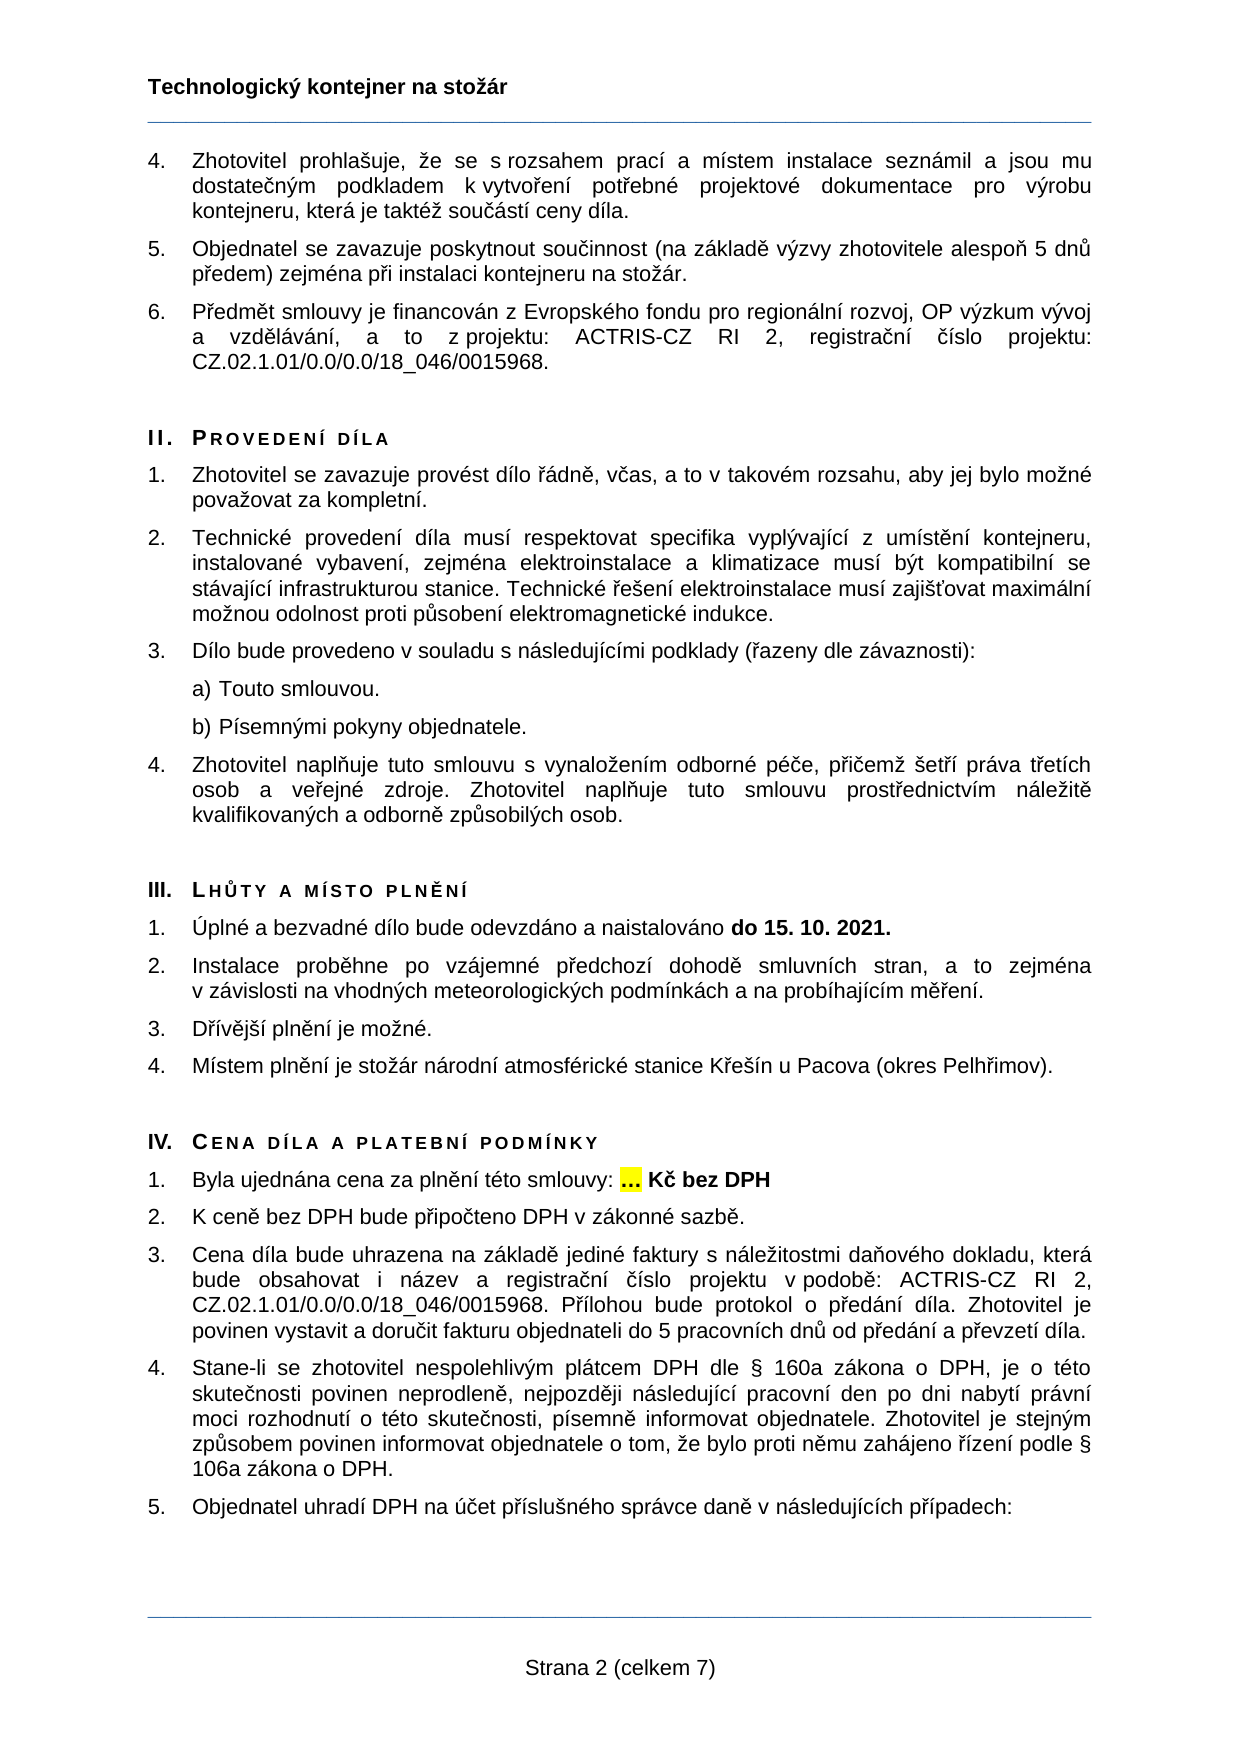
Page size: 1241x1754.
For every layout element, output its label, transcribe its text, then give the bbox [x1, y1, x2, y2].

list Dílo bude provedeno v souladu s následujícími podklady (řazeny dle závaznosti): [148, 638, 1093, 664]
list Zhotovitel se zavazuje provést dílo řádně, včas, a to v takovém rozsahu, aby jej bylo možné považovat za kompletní. [148, 462, 1093, 513]
list Cena díla a platební podmínky [148, 1129, 1093, 1154]
list Byla ujednána cena za plnění této smlouvy: … Kč bez DPH [148, 1167, 620, 1192]
list Objednatel se zavazuje poskytnout součinnost (na základě výzvy zhotovitele alespoň 5 dnů předem) zejména při instalaci kontejneru na stožár. [148, 236, 1093, 286]
list Byla ujednána cena za plnění této smlouvy: … Kč bez DPH [642, 1167, 1093, 1192]
list Dřívější plnění je možné. [148, 1016, 1093, 1041]
list Objednatel uhradí DPH na účet příslušného správce daně v následujících případech: [148, 1494, 1093, 1519]
list Stane-li se zhotovitel nespolehlivým plátcem DPH dle § 160a zákona o DPH, je o této skutečnosti povinen neprodleně, nejpozději následující pracovní den po dni nabytí právní moci rozhodnutí o této skutečnosti, písemně informovat objednatele. Zhotovitel je stejným způsobem povinen informovat objednatele o tom, že bylo proti němu zahájeno řízení podle § 106a zákona o DPH. [148, 1355, 1093, 1481]
list K ceně bez DPH bude připočteno DPH v zákonné sazbě. [148, 1204, 1093, 1229]
list Provedení díla [148, 424, 1093, 450]
list Cena díla bude uhrazena na základě jediné faktury s náležitostmi daňového dokladu, která bude obsahovat i název a registrační číslo projektu v podobě: ACTRIS-CZ RI 2, CZ.02.1.01/0.0/0.0/18_046/0015968. Přílohou bude protokol o předání díla. Zhotovitel je povinen vystavit a doručit fakturu objednateli do 5 pracovních dnů od předání a převzetí díla. [148, 1242, 1093, 1343]
list Technické provedení díla musí respektovat specifika vyplývající z umístění kontejneru, instalované vybavení, zejména elektroinstalace a klimatizace musí být kompatibilní se stávající infrastrukturou stanice. Technické řešení elektroinstalace musí zajišťovat maximální možnou odolnost proti působení elektromagnetické indukce. [148, 525, 1093, 626]
list Instalace proběhne po vzájemné předchozí dohodě smluvních stran, a to zejména v závislosti na vhodných meteorologických podmínkách a na probíhajícím měření. [148, 953, 1093, 1003]
list Touto smlouvou. [192, 676, 1093, 701]
list Úplné a bezvadné dílo bude odevzdáno a naistalováno do 15. 10. 2021. [148, 915, 1093, 940]
list Lhůty a místo plnění [148, 877, 1093, 903]
list Místem plnění je stožár národní atmosférické stanice Křešín u Pacova (okres Pelhřimov). [148, 1053, 1093, 1079]
list Zhotovitel prohlašuje, že se s rozsahem prací a místem instalace seznámil a jsou mu dostatečným podkladem k vytvoření potřebné projektové dokumentace pro výrobu kontejneru, která je taktéž součástí ceny díla. [148, 148, 1093, 223]
list Předmět smlouvy je financován z Evropského fondu pro regionální rozvoj, OP výzkum vývoj a vzdělávání, a to z projektu: ACTRIS-CZ RI 2, registrační číslo projektu: CZ.02.1.01/0.0/0.0/18_046/0015968. [148, 299, 1093, 374]
list Zhotovitel naplňuje tuto smlouvu s vynaložením odborné péče, přičemž šetří práva třetích osob a veřejné zdroje. Zhotovitel naplňuje tuto smlouvu prostřednictvím náležitě kvalifikovaných a odborně způsobilých osob. [148, 752, 1093, 827]
list Písemnými pokyny objednatele. [192, 714, 1093, 739]
